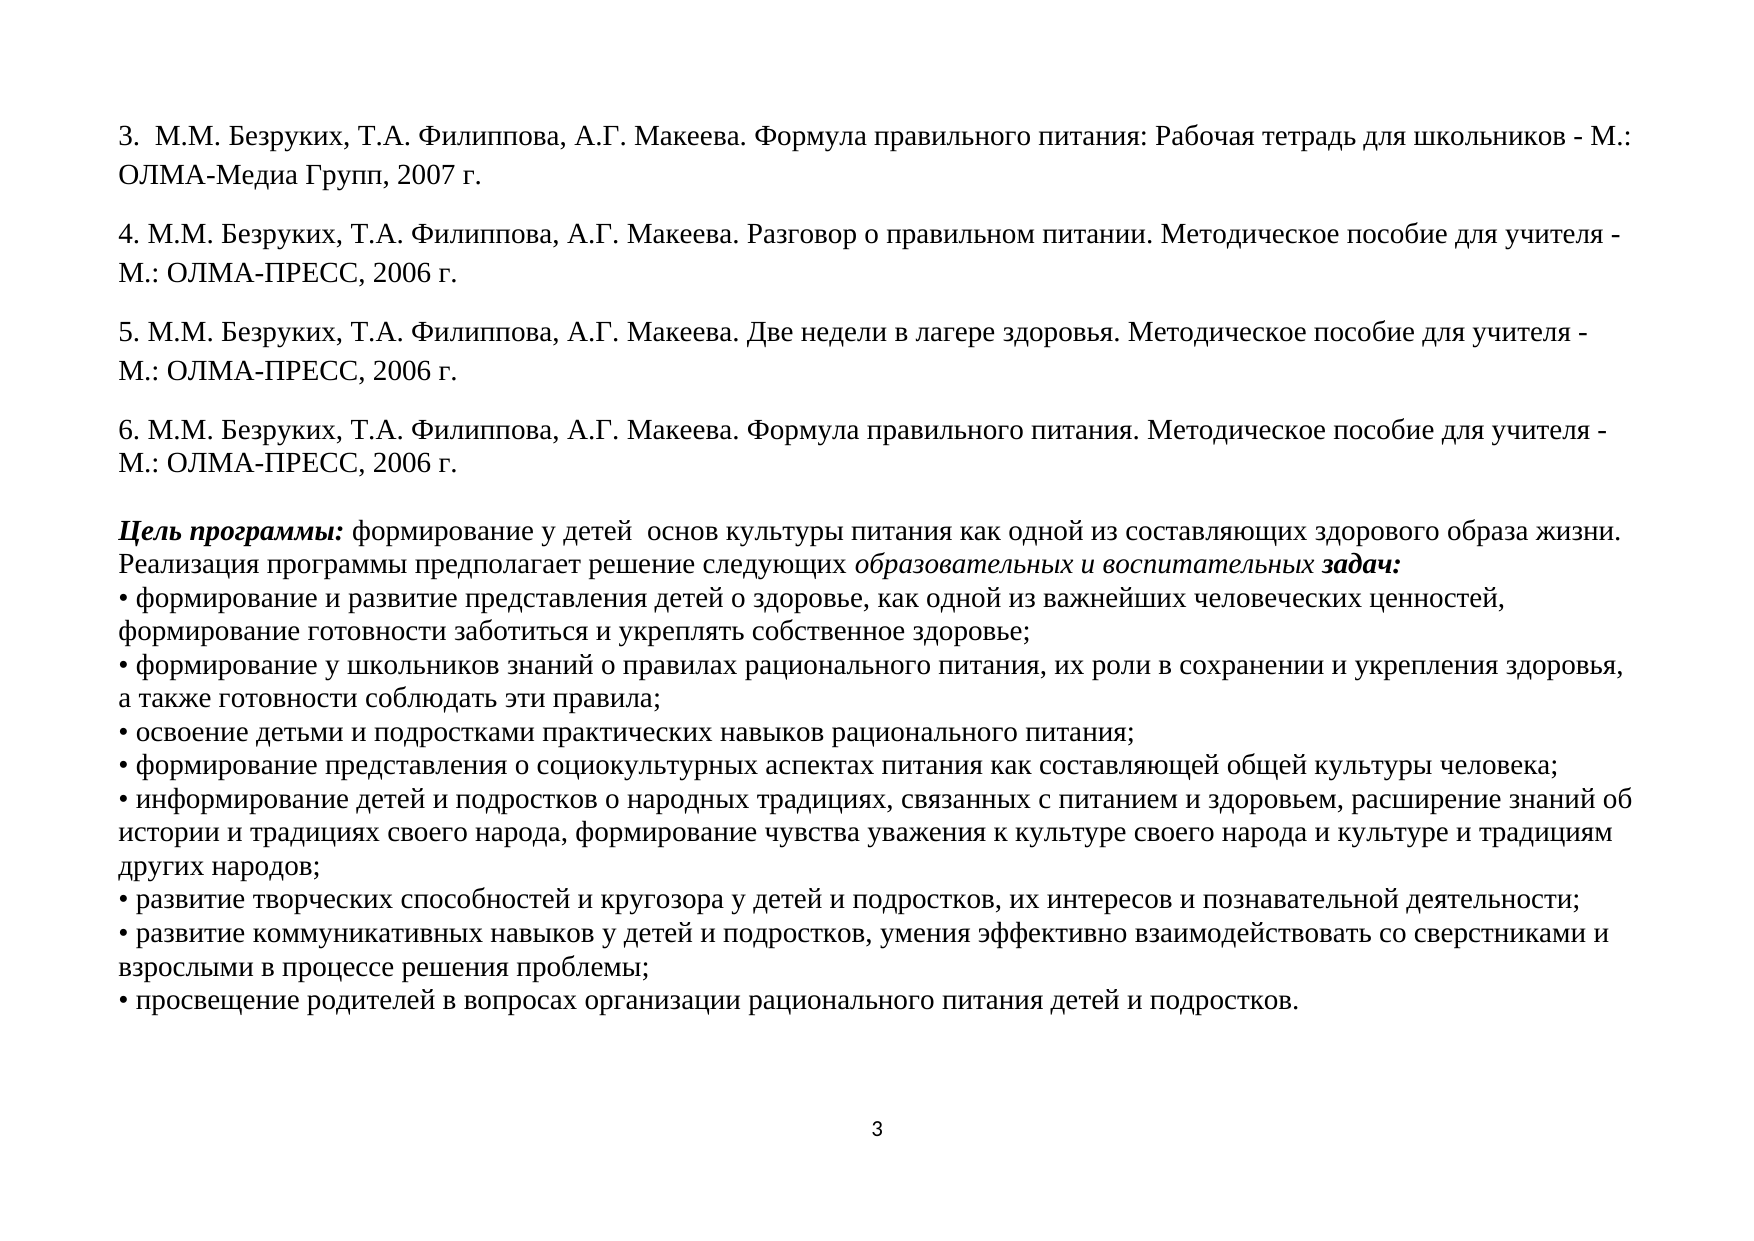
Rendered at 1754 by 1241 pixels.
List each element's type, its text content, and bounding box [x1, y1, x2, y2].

text • освоение детьми и подростками практических навыков рационального питания; [118, 714, 1636, 747]
text • формирование и развитие представления детей о здоровье, как одной из важнейших человеческих ценностей, формирование готовности заботиться и укреплять собственное здоровье; [118, 580, 1636, 647]
text Реализация программы предполагает решение следующих образовательных и воспитательных задач: [118, 546, 1636, 580]
text • формирование представления о социокультурных аспектах питания как составляющей общей культуры человека; [118, 747, 1636, 781]
text 5. М.М. Безруких, Т.А. Филиппова, А.Г. Макеева. Две недели в лагере здоровья. Методическое пособие для учителя - М.: ОЛМА-ПРЕСС, 2006 г. [118, 314, 1636, 386]
text Цель программы: формирование у детей основ культуры питания как одной из составляющих здорового образа жизни. [118, 513, 1636, 546]
text 4. М.М. Безруких, Т.А. Филиппова, А.Г. Макеева. Разговор о правильном питании. Методическое пособие для учителя - М.: ОЛМА-ПРЕСС, 2006 г. [118, 216, 1636, 288]
text • развитие творческих способностей и кругозора у детей и подростков, их интересов и познавательной деятельности; [118, 882, 1636, 915]
text • информирование детей и подростков о народных традициях, связанных с питанием и здоровьем, расширение знаний об истории и традициях своего народа, формирование чувства уважения к культуре своего народа и культуре и традициям других народов; [118, 781, 1636, 882]
text 3. М.М. Безруких, Т.А. Филиппова, А.Г. Макеева. Формула правильного питания: Рабочая тетрадь для школьников - М.: ОЛМА-Медиа Групп, 2007 г. [118, 118, 1636, 190]
text • развитие коммуникативных навыков у детей и подростков, умения эффективно взаимодействовать со сверстниками и взрослыми в процессе решения проблемы; [118, 915, 1636, 982]
text • просвещение родителей в вопросах организации рационального питания детей и подростков. [118, 982, 1636, 1016]
text 6. М.М. Безруких, Т.А. Филиппова, А.Г. Макеева. Формула правильного питания. Методическое пособие для учителя - М.: ОЛМА-ПРЕСС, 2006 г. [118, 412, 1636, 479]
text • формирование у школьников знаний о правилах рационального питания, их роли в сохранении и укрепления здоровья, а также готовности соблюдать эти правила; [118, 647, 1636, 714]
